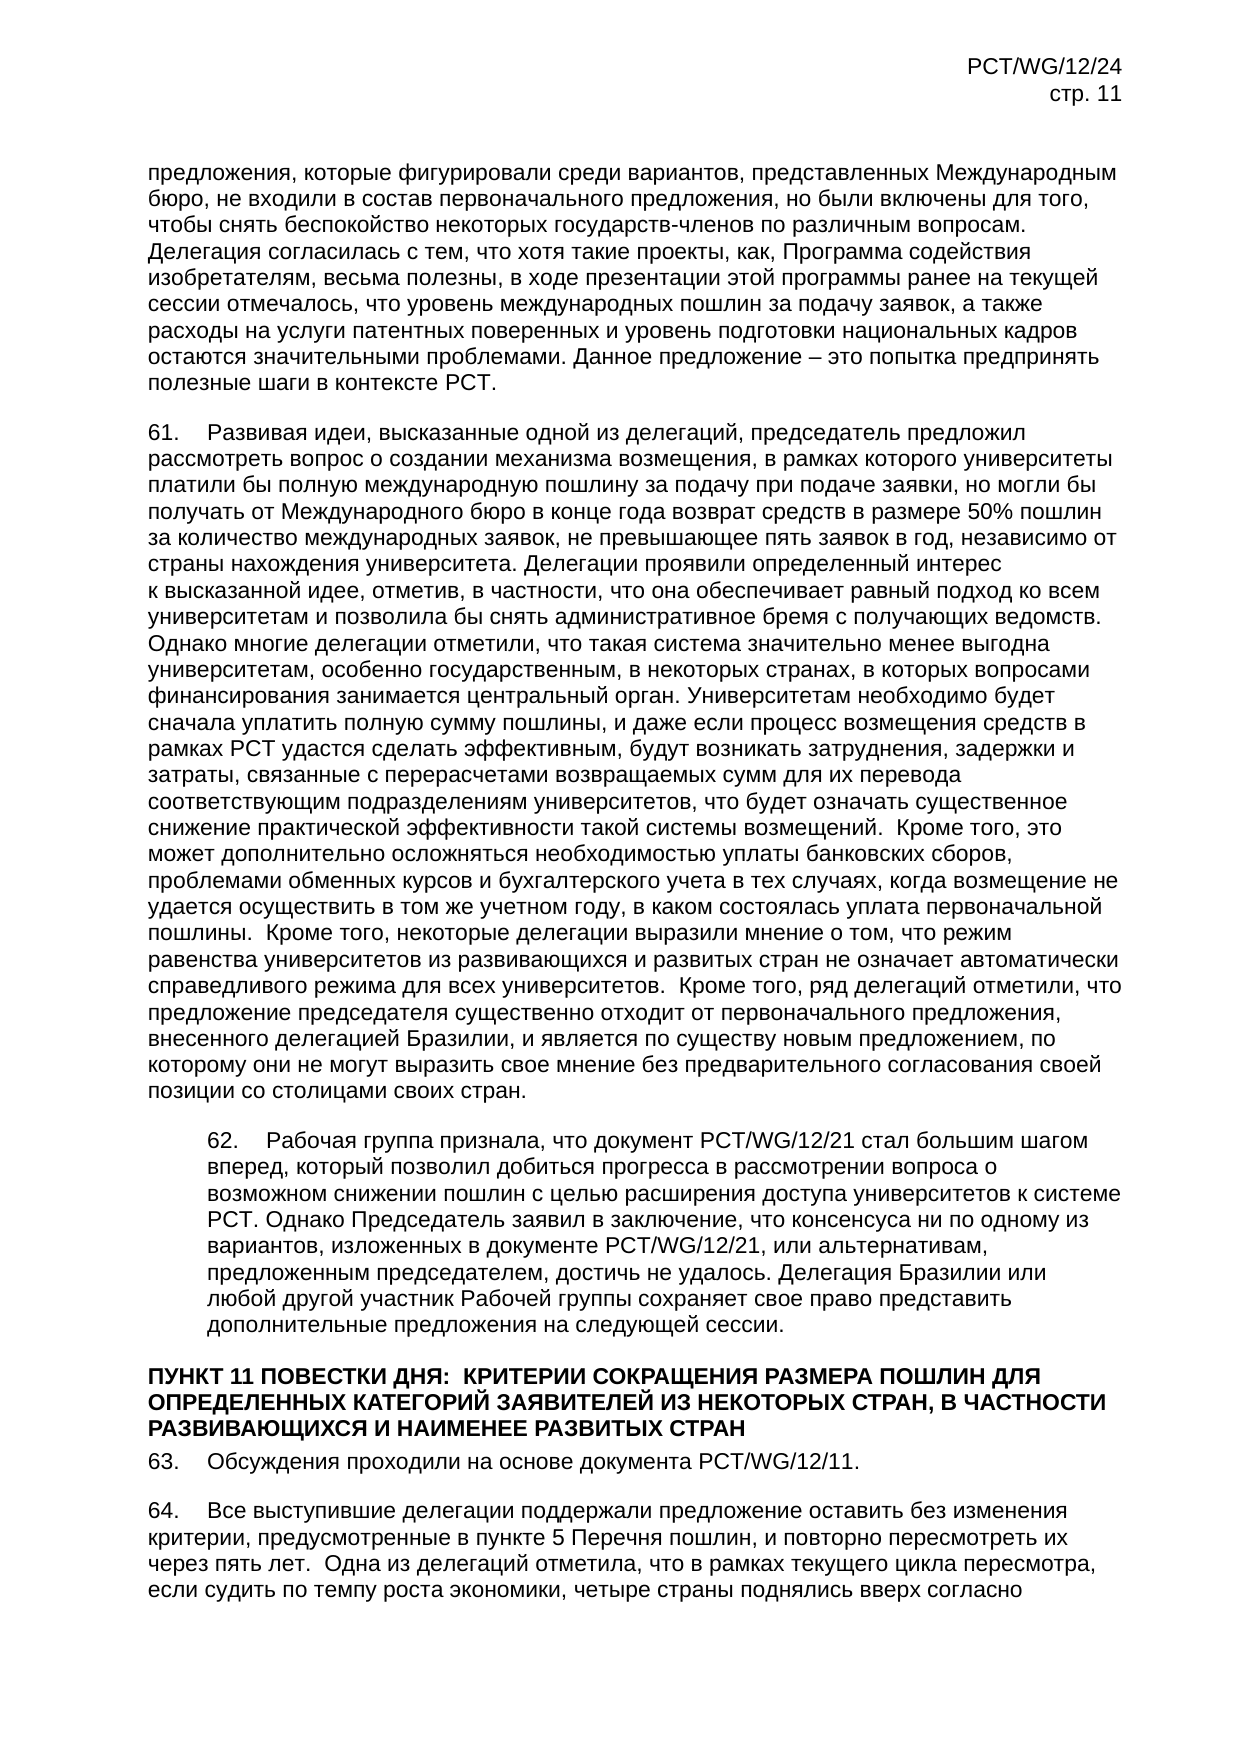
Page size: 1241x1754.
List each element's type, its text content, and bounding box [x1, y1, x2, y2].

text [148, 158, 1122, 396]
text Рабочая группа признала, что документ PCT/WG/12/21 стал большим шагом вперед, который позволил добиться прогресса в рассмотрении вопроса о возможном снижении пошлин с целью расширения доступа университетов к системе РСТ. Однако Председатель заявил в заключение, что консенсуса ни по одному из вариантов, изложенных в документе PCT/WG/12/21, или альтернативам, предложенным председателем, достичь не удалось. Делегация Бразилии или любой другой участник Рабочей группы сохраняет свое право представить дополнительные предложения на следующей сессии. [207, 1127, 1122, 1338]
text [148, 1497, 1122, 1603]
text Обсуждения проходили на основе документа PCT/WG/12/11. [148, 1448, 1122, 1474]
subtitle пункт 11 повестки дня: критерии сокращения размера пошлин для определенных категорий заявителей из некоторых стран, в частности развивающихся и наименее развитых стран [148, 1363, 1122, 1442]
text Развивая идеи, высказанные одной из делегаций, председатель предложил рассмотреть вопрос о создании механизма возмещения, в рамках которого университеты платили бы полную международную пошлину за подачу при подаче заявки, но могли бы получать от Международного бюро в конце года возврат средств в размере 50% пошлин за количество международных заявок, не превышающее пять заявок в год, независимо от страны нахождения университета. Делегации проявили определенный интерес к высказанной идее, отметив, в частности, что она обеспечивает равный подход ко всем университетам и позволила бы снять административное бремя с получающих ведомств. Однако многие делегации отметили, что такая система значительно менее выгодна университетам, особенно государственным, в некоторых странах, в которых вопросами финансирования занимается центральный орган. Университетам необходимо будет сначала уплатить полную сумму пошлины, и даже если процесс возмещения средств в рамках PCT удастся сделать эффективным, будут возникать затруднения, задержки и затраты, связанные с перерасчетами возвращаемых сумм для их перевода соответствующим подразделениям университетов, что будет означать существенное снижение практической эффективности такой системы возмещений. Кроме того, это может дополнительно осложняться необходимостью уплаты банковских сборов, проблемами обменных курсов и бухгалтерского учета в тех случаях, когда возмещение не удается осуществить в том же учетном году, в каком состоялась уплата первоначальной пошлины. Кроме того, некоторые делегации выразили мнение о том, что режим равенства университетов из развивающихся и развитых стран не означает автоматически справедливого режима для всех университетов. Кроме того, ряд делегаций отметили, что предложение председателя существенно отходит от первоначального предложения, внесенного делегацией Бразилии, и является по существу новым предложением, по которому они не могут выразить свое мнение без предварительного согласования своей позиции со столицами своих стран. [148, 419, 1122, 1104]
